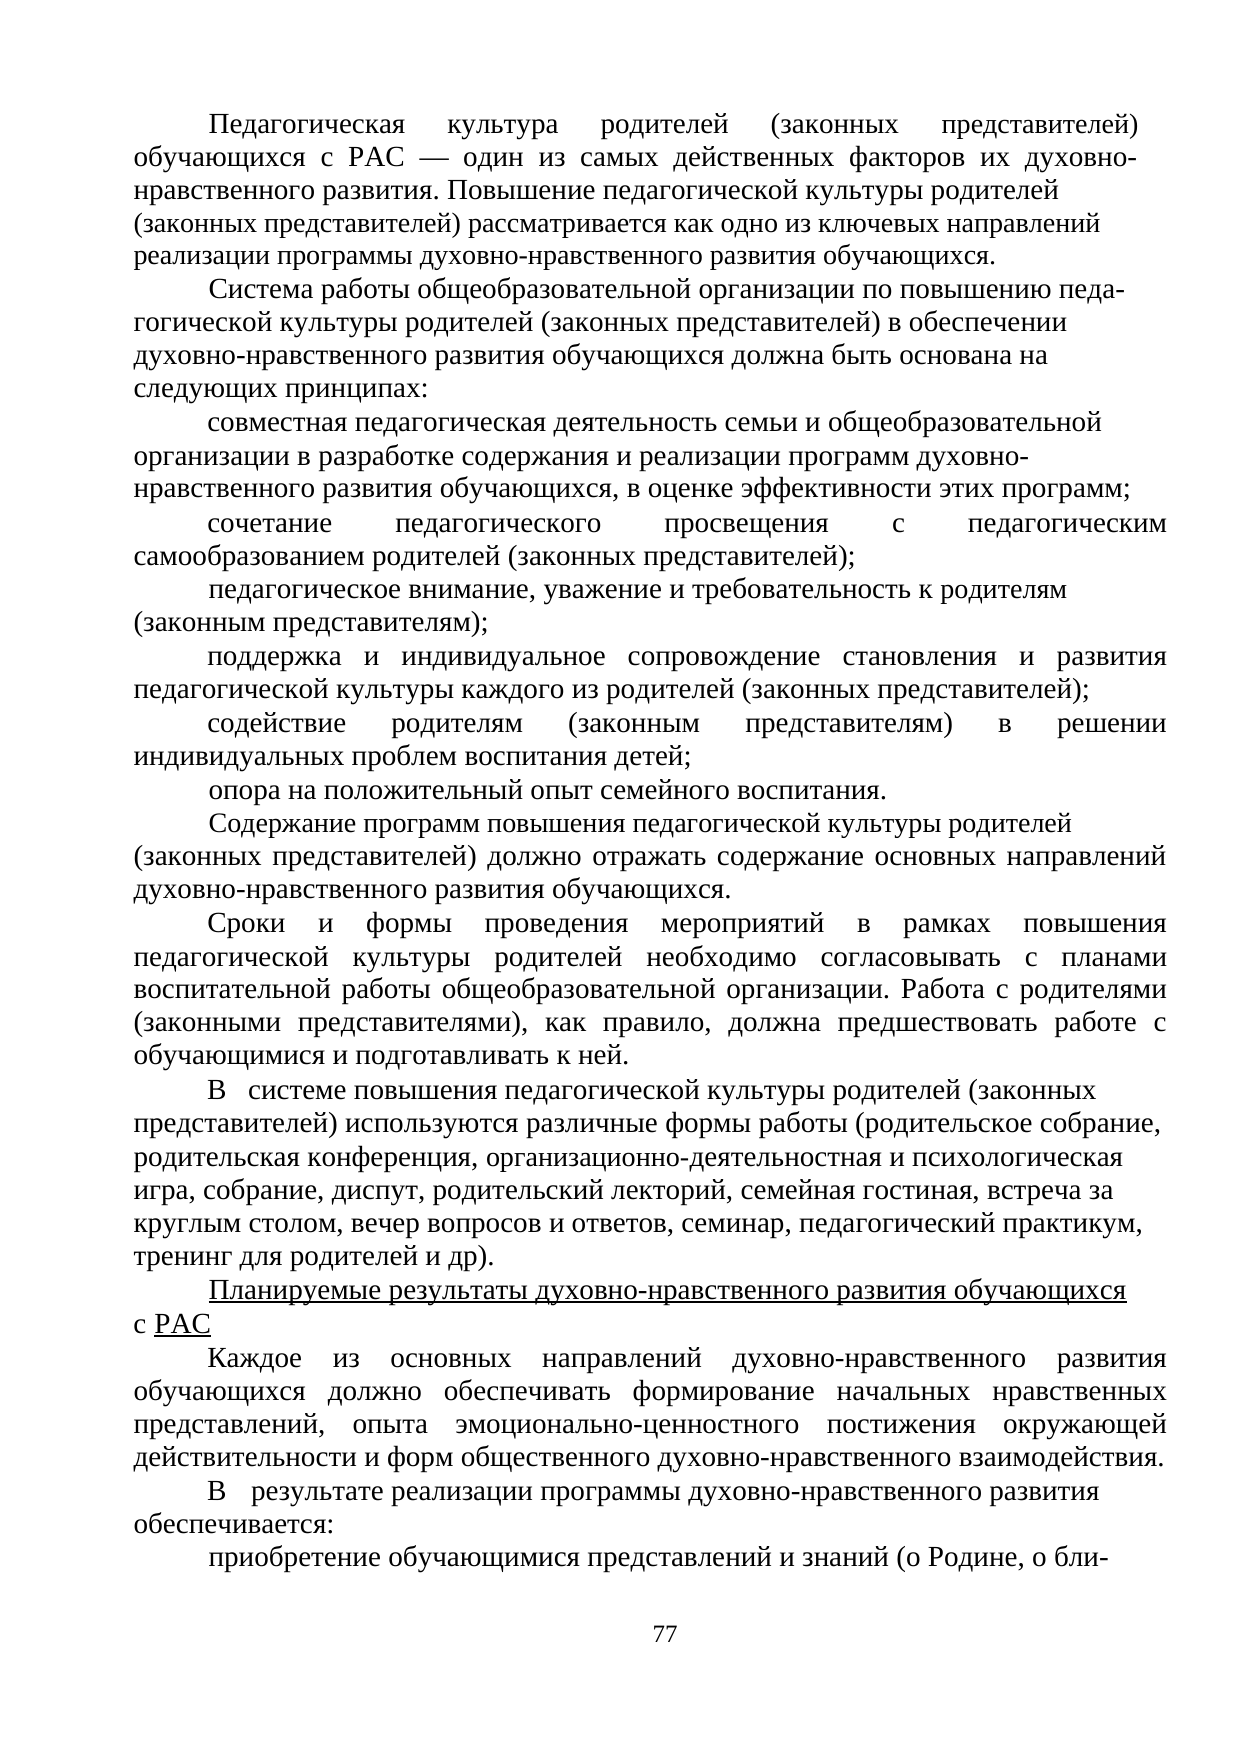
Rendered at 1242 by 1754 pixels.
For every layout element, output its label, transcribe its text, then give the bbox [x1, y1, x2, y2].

text Система работы общеобразовательной организации по повышению педа-гогической культуры родителей (законных представителей) в обеспечении духовно-нравственного развития обучающихся должна быть основана на следующих принципах: [133, 272, 1168, 404]
text Планируемые результаты духовно-нравственного развития обучающихся [208, 1272, 1168, 1306]
list РАС [133, 1306, 1168, 1339]
text (законных представителей) рассматривается как одно из ключевых направлений реализации программы духовно-нравственного развития обучающихся. [133, 208, 1168, 271]
text Содержание программ повышения педагогической культуры родителей [208, 806, 1168, 838]
text Сроки и формы проведения мероприятий в рамках повышения педагогической культуры родителей необходимо согласовывать с планами воспитательной работы общеобразовательной организации. Работа с родителями (законными представителями), как правило, должна предшествовать работе с обучающимися и подготавливать к ней. [133, 906, 1168, 1071]
text поддержка и индивидуальное сопровождение становления и развития педагогической культуры каждого из родителей (законных представителей); [133, 640, 1168, 705]
list системе повышения педагогической культуры родителей (законных представителей) используются различные формы работы (родительское собрание, родительская конференция, организационно-деятельностная и психологическая игра, собрание, диспут, родительский лекторий, семейная гостиная, встреча за круглым столом, вечер вопросов и ответов, семинар, педагогический практикум, тренинг для родителей и др). [133, 1073, 1168, 1272]
text (законных представителей) должно отражать содержание основных направлений духовно-нравственного развития обучающихся. [133, 839, 1168, 904]
list результате реализации программы духовно-нравственного развития обеспечивается: [133, 1474, 1168, 1539]
text опора на положительный опыт семейного воспитания. [208, 772, 1168, 806]
text Педагогическая культура родителей (законных представителей) обучающихся с РАС — один из самых действенных факторов их духовно-нравственного развития. Повышение педагогической культуры родителей [133, 107, 1138, 206]
text 77 [133, 1619, 1197, 1648]
text совместная педагогическая деятельность семьи и общеобразовательной организации в разработке содержания и реализации программ духовно-нравственного развития обучающихся, в оценке эффективности этих программ; [133, 405, 1168, 504]
text Каждое из основных направлений духовно-нравственного развития обучающихся должно обеспечивать формирование начальных нравственных представлений, опыта эмоционально-ценностного постижения окружающей действительности и форм общественного духовно-нравственного взаимодействия. [133, 1341, 1168, 1473]
text приобретение обучающимися представлений и знаний (о Родине, о бли- [208, 1539, 1168, 1573]
text сочетание педагогического просвещения с педагогическим самообразованием родителей (законных представителей); [133, 506, 1168, 571]
text содействие родителям (законным представителям) в решении индивидуальных проблем воспитания детей; [133, 706, 1168, 772]
text педагогическое внимание, уважение и требовательность к родителям (законным представителям); [133, 573, 1132, 638]
